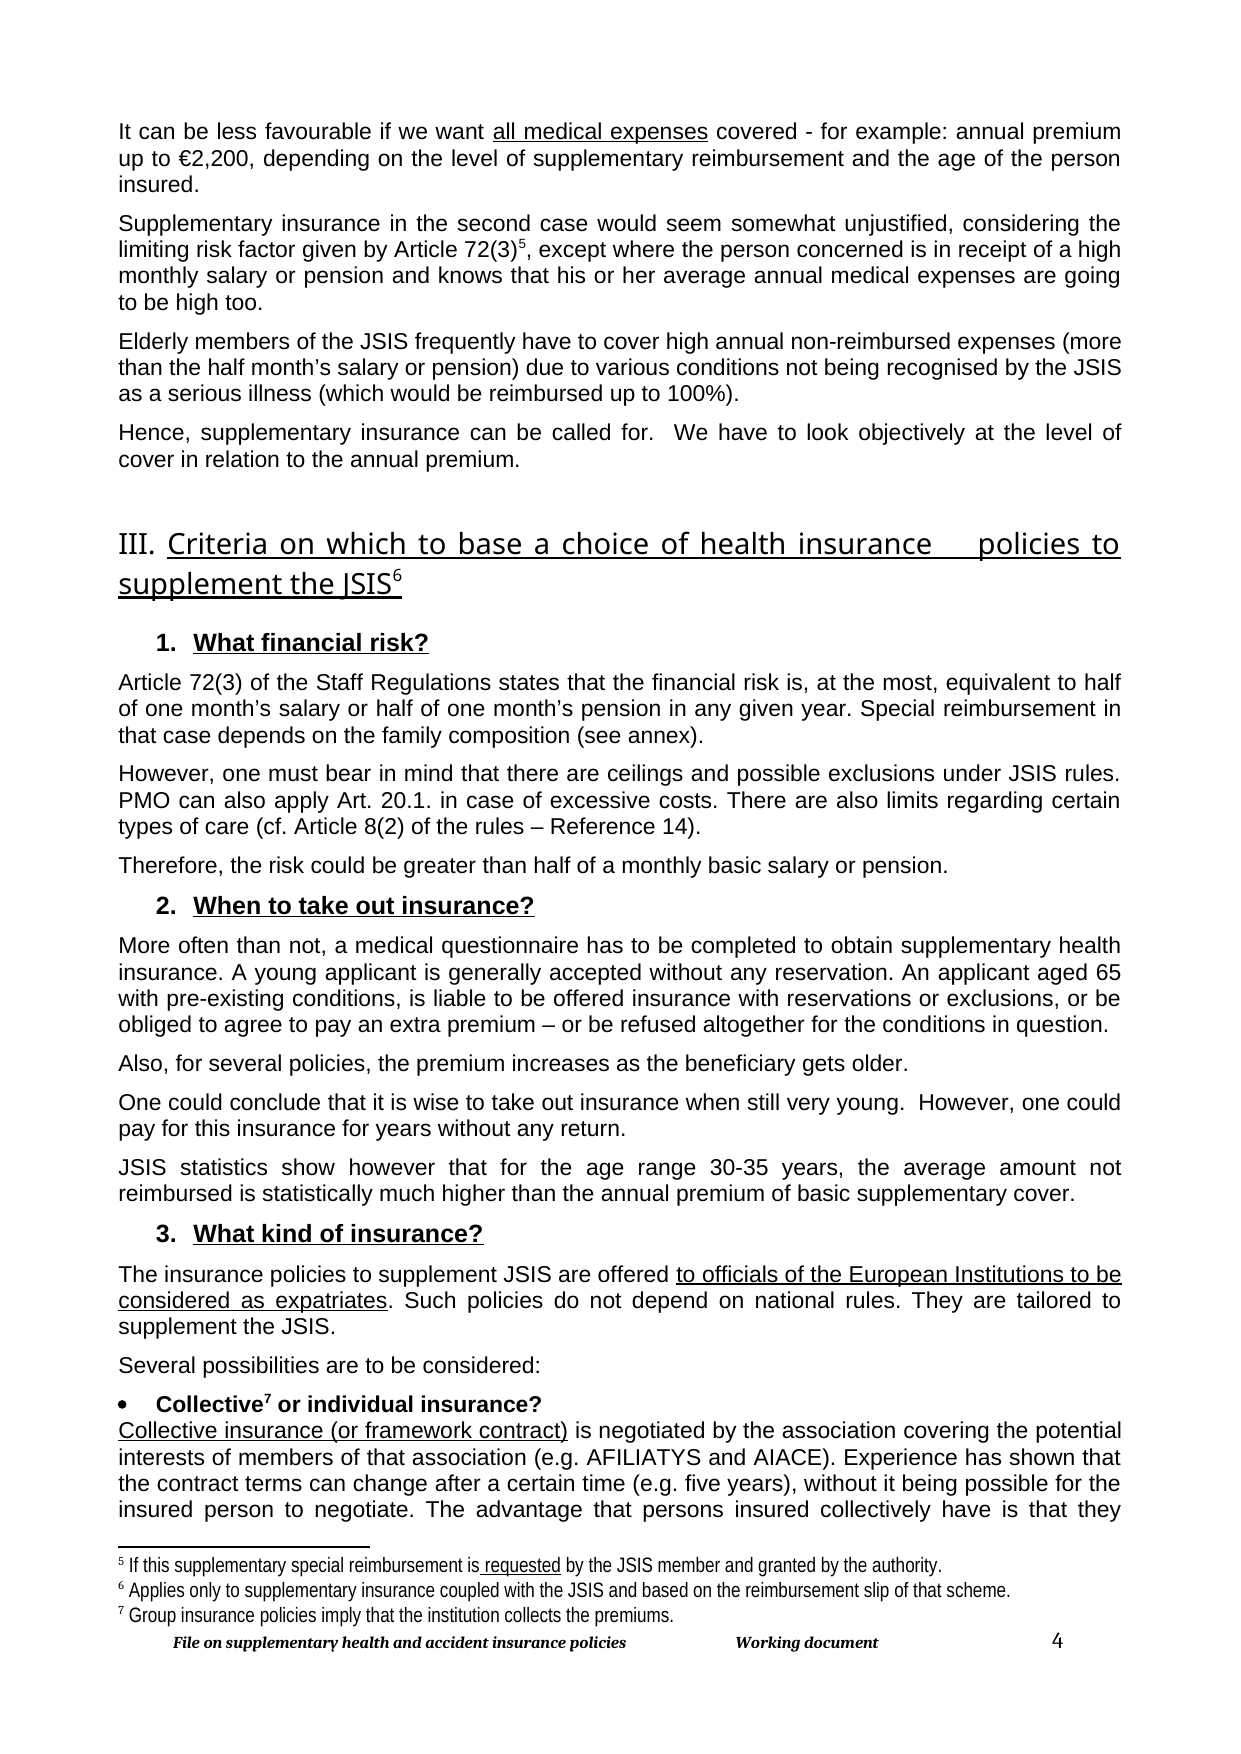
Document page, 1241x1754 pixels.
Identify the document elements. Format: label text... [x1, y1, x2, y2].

text Elderly members of the JSIS frequently have to cover high annual non-reimbursed expenses (more than the half month’s salary or pension) due to various conditions not being recognised by the JSIS as a serious illness (which would be reimbursed up to 100%). [118, 328, 1122, 407]
text Supplementary insurance in the second case would seem somewhat unjustified, considering the limiting risk factor given by Article 72(3), except where the person concerned is in receipt of a high monthly salary or pension and knows that his or her average annual medical expenses are going to be high too. [118, 210, 1122, 315]
text JSIS statistics show however that for the age range 30-35 years, the average amount not reimbursed is statistically much higher than the annual premium of basic supplementary cover. [118, 1154, 1122, 1207]
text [118, 1417, 1122, 1523]
list When to take out insurance? [156, 891, 1122, 919]
text One could conclude that it is wise to take out insurance when still very young. However, one could pay for this insurance for years without any return. [118, 1089, 1122, 1142]
text Several possibilities are to be considered: [118, 1352, 1122, 1378]
list What financial risk? [156, 628, 1122, 656]
list What kind of insurance? [156, 1219, 1122, 1248]
text However, one must bear in mind that there are ceilings and possible exclusions under JSIS rules. PMO can also apply Art. 20.1. in case of excessive costs. There are also limits regarding certain types of care (cf. Article 8(2) of the rules – Reference 14). [118, 760, 1122, 839]
text More often than not, a medical questionnaire has to be completed to obtain supplementary health insurance. A young applicant is generally accepted without any reservation. An applicant aged 65 with pre-existing conditions, is liable to be offered insurance with reservations or exclusions, or be obliged to agree to pay an extra premium – or be refused altogether for the conditions in question. [118, 932, 1122, 1037]
text Therefore, the risk could be greater than half of a monthly basic salary or pension. [118, 852, 1122, 878]
text Hence, supplementary insurance can be called for. We have to look objectively at the level of cover in relation to the annual premium. [118, 419, 1122, 472]
text The insurance policies to supplement JSIS are offered to officials of the European Institutions to be considered as expatriates. Such policies do not depend on national rules. They are tailored to supplement the JSIS. [118, 1261, 1122, 1339]
list Collective or individual insurance? [118, 1391, 1122, 1417]
text Also, for several policies, the premium increases as the beneficiary gets older. [118, 1050, 1122, 1076]
text Article 72(3) of the Staff Regulations states that the financial risk is, at the most, equivalent to half of one month’s salary or half of one month’s pension in any given year. Special reimbursement in that case depends on the family composition (see annex). [118, 669, 1122, 748]
text III. Criteria on which to base a choice of health insurance policies to supplement the JSIS [118, 523, 1122, 603]
text It can be less favourable if we want all medical expenses covered - for example: annual premium up to €2,200, depending on the level of supplementary reimbursement and the age of the person insured. [118, 118, 1122, 197]
